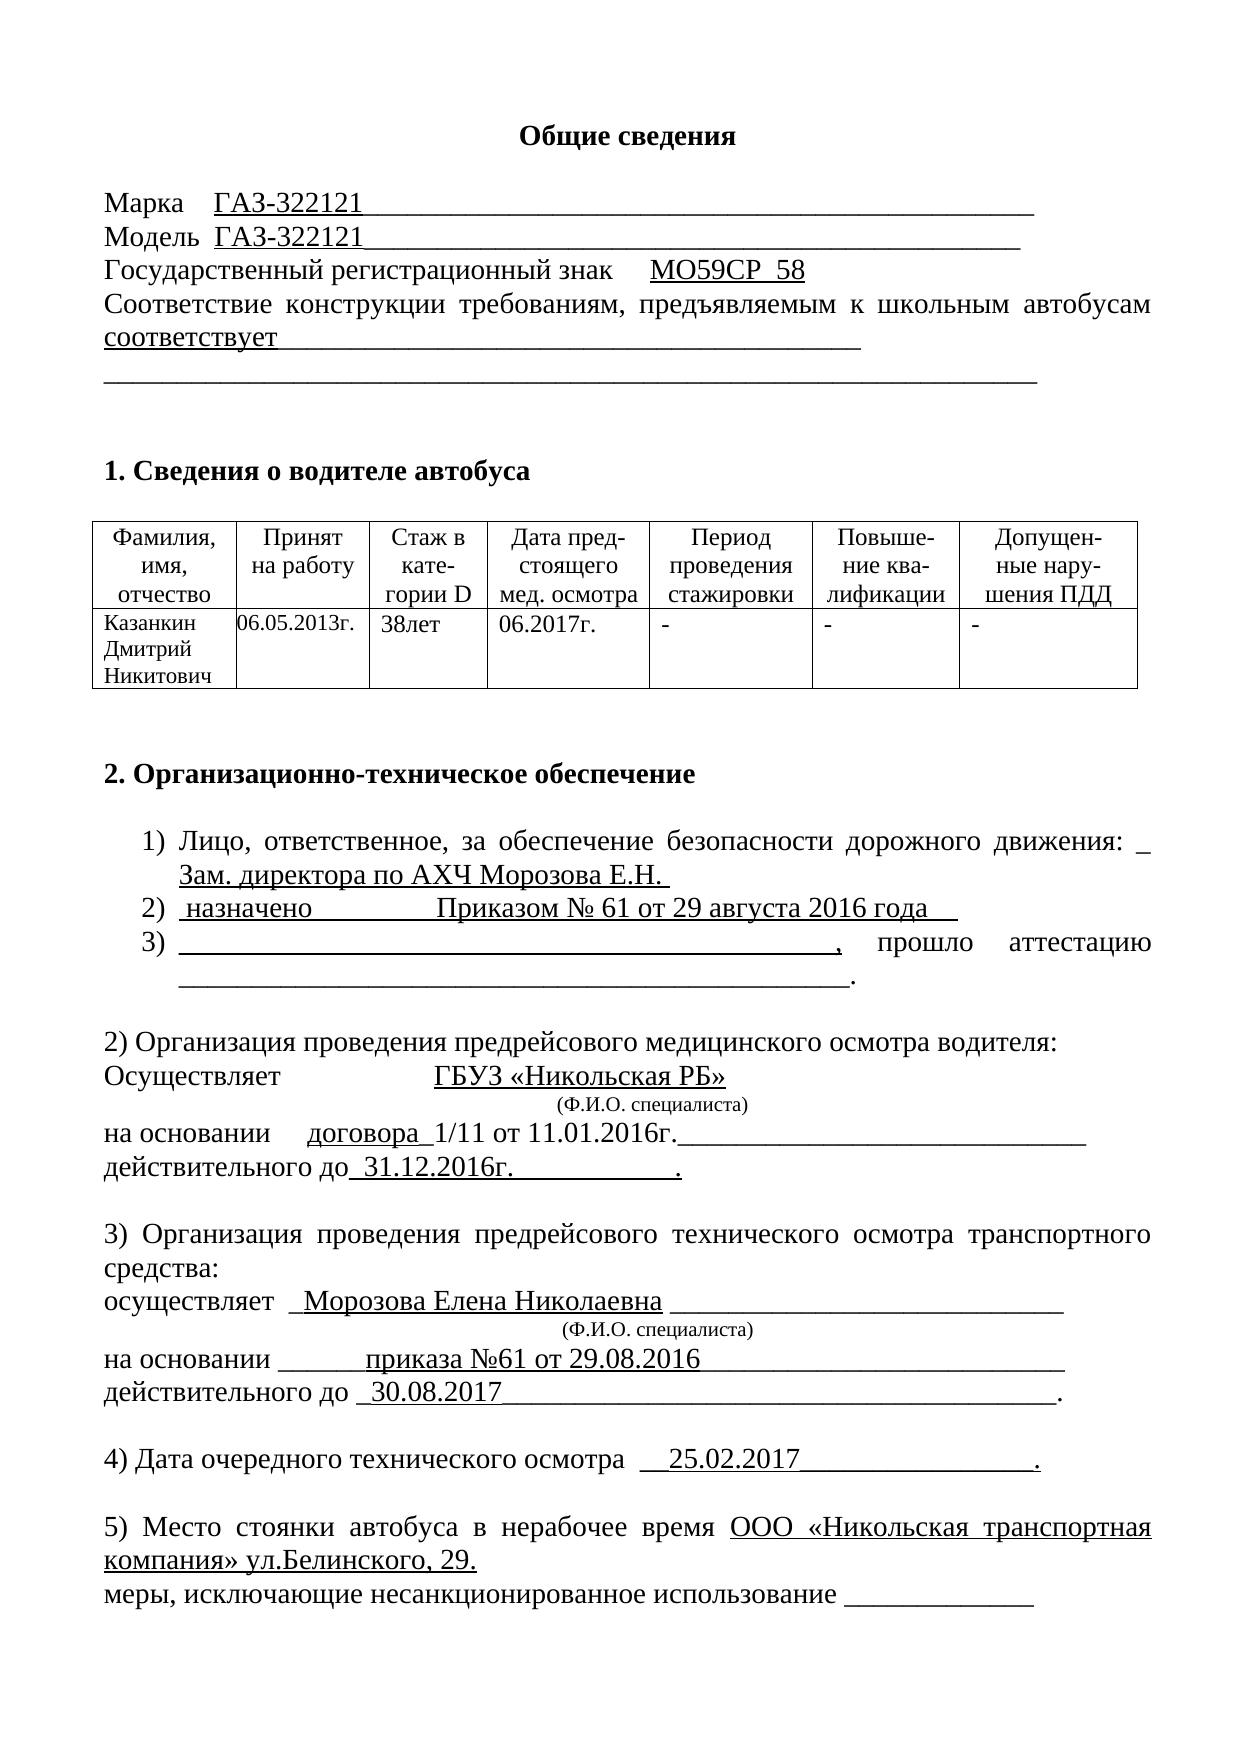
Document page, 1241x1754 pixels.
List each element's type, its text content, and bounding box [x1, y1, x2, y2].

text Соответствие конструкции требованиям, предъявляемым к школьным автобусам соответствует________________________________________ [103, 286, 1152, 353]
text меры, исключающие несанкционированное использование _____________ [103, 1576, 1152, 1609]
list назначено ________Приказом № 61 от 29 августа 2016 года__ [141, 890, 1152, 924]
table_header Повыше-ние ква- лификации [813, 522, 959, 608]
table_header Стаж в кате-гории D [370, 522, 487, 608]
table_cell - [813, 609, 959, 688]
text 1. Сведения о водителе автобуса [103, 453, 1152, 487]
text действительного до _30.08.2017______________________________________. [103, 1374, 1152, 1408]
text действительного до_31.12.2016г.___________. [103, 1149, 1152, 1183]
table_header Принят на работу [237, 522, 369, 608]
text 2. Организационно-техническое обеспечение [103, 756, 1152, 790]
table_header Дата пред- стоящего мед. осмотра [488, 522, 649, 608]
table_cell 06.05.2013г. [237, 609, 369, 688]
text Государственный регистрационный знак МО59СР 58 [103, 252, 1152, 286]
table_header Фамилия, имя, отчество [93, 522, 236, 608]
text 3) Организация проведения предрейсового технического осмотра транспортного средства: [103, 1216, 1152, 1283]
text на основании договора_1/11 от 11.01.2016г.____________________________ [103, 1116, 1152, 1149]
table_header Период проведения стажировки [650, 522, 812, 608]
table_header Допущен- ные нару- шения ПДД [960, 522, 1137, 608]
text Общие сведения [103, 118, 1152, 152]
text Осуществляет ГБУЗ «Никольская РБ» [103, 1058, 1152, 1092]
text осуществляет _Морозова Елена Николаевна ___________________________ [103, 1283, 1152, 1317]
text ________________________________________________________________ [103, 353, 1152, 386]
text на основании ______приказа №61 от 29.08.2016_________________________ [103, 1341, 1152, 1374]
text 5) Место стоянки автобуса в нерабочее время ООО «Никольская транспортная компания» ул.Белинского, 29. [103, 1509, 1152, 1576]
text 2) Организация проведения предрейсового медицинского осмотра водителя: [103, 1024, 1152, 1058]
list Лицо, ответственное, за обеспечение безопасности дорожного движения: _ Зам. директора по АХЧ Морозова Е.Н. [141, 823, 1152, 890]
table_cell 38лет [370, 609, 487, 688]
text (Ф.И.О. специалиста) [103, 1092, 1152, 1116]
table_cell - [650, 609, 812, 688]
text Марка ГАЗ-322121______________________________________________ [103, 185, 1152, 219]
table_cell - [960, 609, 1137, 688]
list _____________________________________________, прошло аттестацию ______________________________________________. [141, 924, 1152, 991]
table_cell Казанкин Дмитрий Никитович [93, 609, 236, 688]
table_cell 06.2017г. [488, 609, 649, 688]
text 4) Дата очередного технического осмотра __25.02.2017________________. [103, 1442, 1152, 1475]
text Модель ГАЗ-322121_____________________________________________ [103, 219, 1152, 252]
text (Ф.И.О. специалиста) [103, 1317, 1152, 1341]
